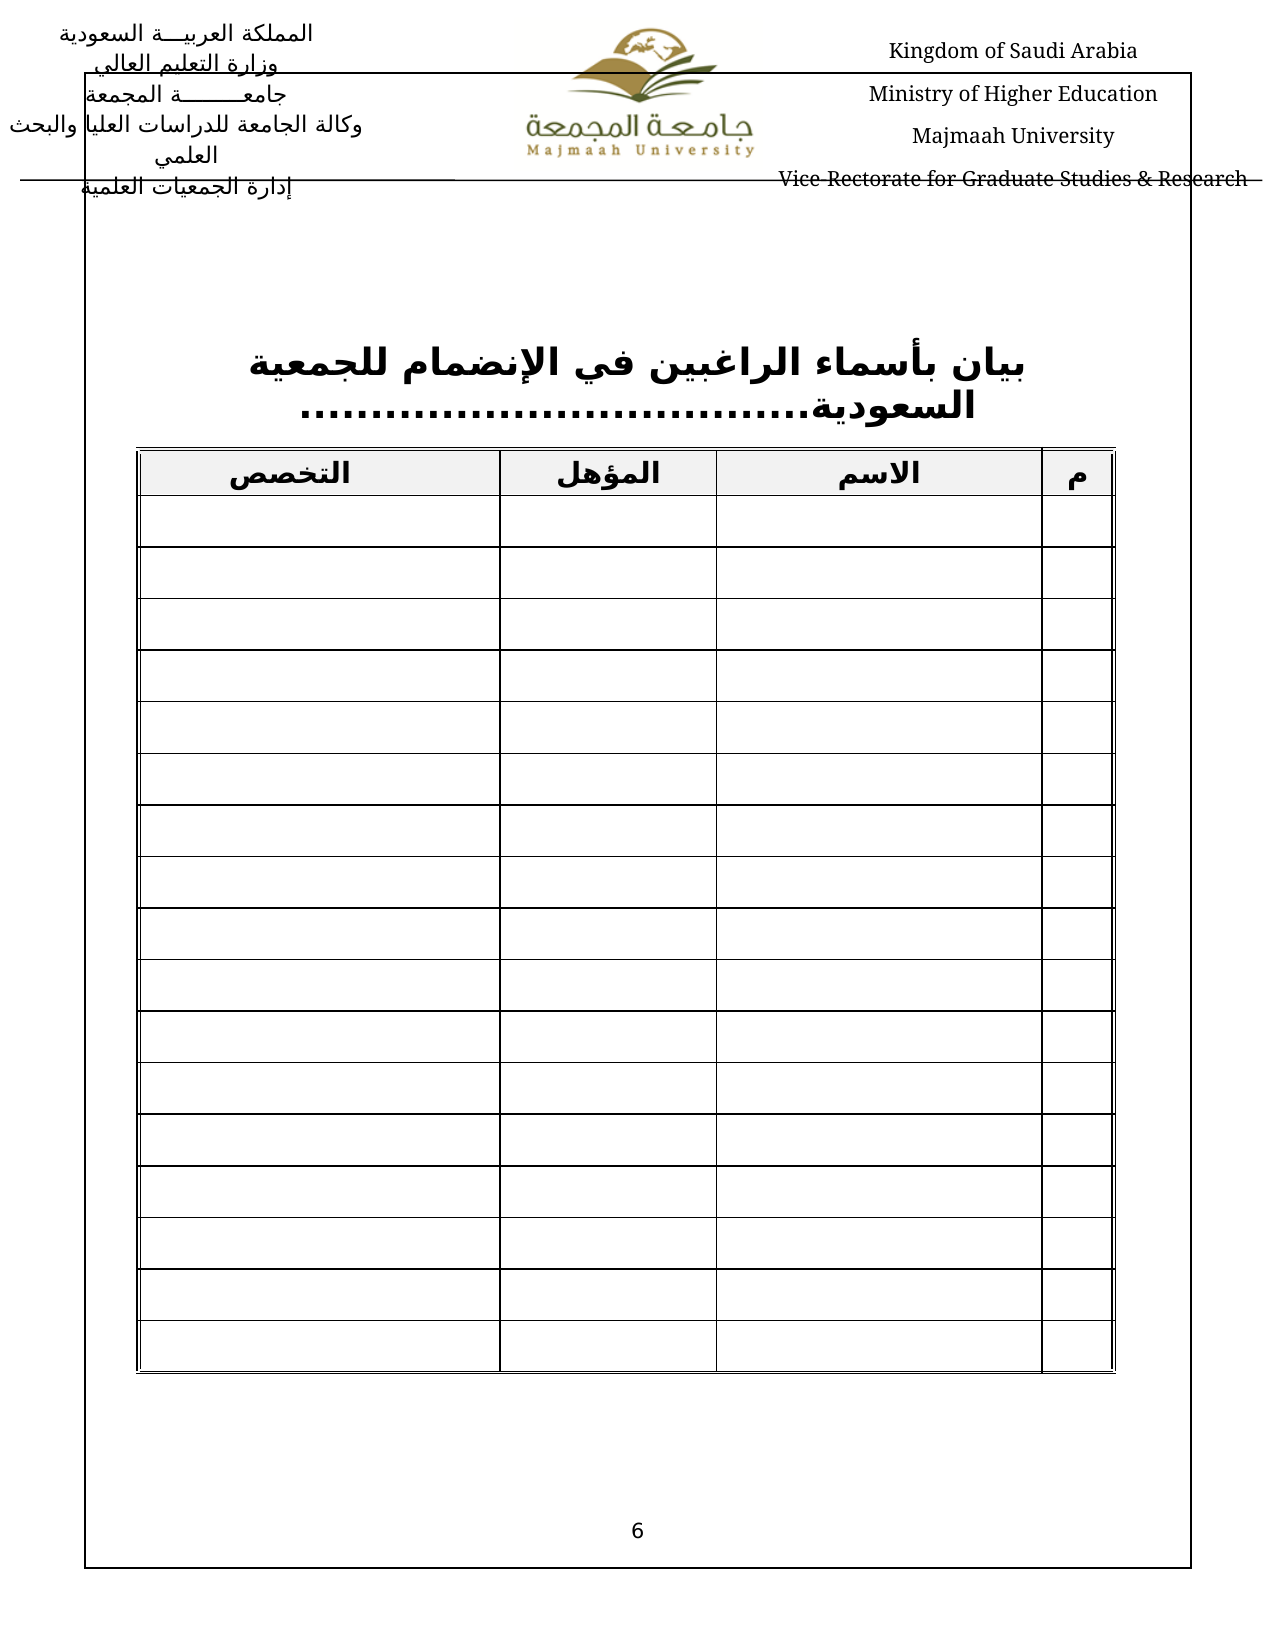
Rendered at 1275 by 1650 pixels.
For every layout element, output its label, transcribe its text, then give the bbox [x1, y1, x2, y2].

table_cell [501, 1063, 716, 1113]
table_cell [501, 1167, 716, 1216]
table_cell [141, 960, 499, 1010]
table_cell [501, 1321, 716, 1371]
subtitle بيان بأسماء الراغبين في الإنضمام للجمعية السعودية.................................... [150, 340, 1125, 427]
table_cell [717, 496, 1041, 546]
table_cell [717, 909, 1041, 959]
table_cell [141, 1270, 499, 1319]
table_cell [717, 806, 1041, 856]
table_cell [717, 1012, 1041, 1062]
table_cell [717, 1321, 1041, 1371]
picture [514, 74, 763, 171]
table_cell [501, 702, 716, 752]
table_cell [1043, 1218, 1111, 1268]
table_cell [717, 651, 1041, 701]
table_cell [717, 1218, 1041, 1268]
table_cell [717, 599, 1041, 649]
table_header المؤهل [501, 451, 716, 494]
table_cell [501, 1012, 716, 1062]
table_cell [1043, 1063, 1111, 1113]
table_cell [1043, 1115, 1111, 1165]
table_cell [1043, 754, 1111, 804]
table_cell [141, 1115, 499, 1165]
table_cell [1043, 651, 1111, 701]
table_cell [1043, 1270, 1111, 1319]
table_cell [141, 1012, 499, 1062]
table_cell [501, 1218, 716, 1268]
table_cell [141, 651, 499, 701]
table_cell [717, 754, 1041, 804]
table_cell [1043, 702, 1111, 752]
table_header التخصص [139, 451, 499, 494]
table_cell [1043, 1167, 1111, 1216]
table_cell [501, 651, 716, 701]
table_cell [501, 599, 716, 649]
table_cell [141, 599, 499, 649]
table_cell [1043, 548, 1111, 598]
table_cell [141, 1063, 499, 1113]
table_cell [141, 1218, 499, 1268]
table_cell [141, 909, 499, 959]
table_cell [1043, 806, 1111, 856]
table_cell [141, 702, 499, 752]
table_cell [1043, 1321, 1114, 1371]
table_cell [501, 548, 716, 598]
table_cell [501, 909, 716, 959]
table_cell [501, 1270, 716, 1319]
table_cell [717, 1063, 1041, 1113]
table_cell [501, 496, 716, 546]
table_cell [1043, 496, 1111, 546]
table_cell [1043, 1012, 1111, 1062]
table_cell [717, 857, 1041, 907]
table_cell [501, 806, 716, 856]
table_cell [141, 754, 499, 804]
table_cell [717, 960, 1041, 1010]
table_cell [1043, 909, 1111, 959]
table_cell [141, 857, 499, 907]
table_cell [141, 1167, 499, 1216]
table_cell [1043, 857, 1111, 907]
table_cell [717, 1115, 1041, 1165]
table_cell [717, 548, 1041, 598]
table_cell [717, 1270, 1041, 1319]
table_cell [501, 960, 716, 1010]
table_cell [717, 702, 1041, 752]
table_cell [501, 1115, 716, 1165]
table_cell [501, 857, 716, 907]
table_cell [1043, 599, 1111, 649]
table_cell [717, 1167, 1041, 1216]
table_header م [1043, 448, 1114, 494]
table_header الاسم [717, 451, 1041, 494]
table_cell [501, 754, 716, 804]
table_cell [141, 806, 499, 856]
table_cell [141, 496, 499, 546]
table_cell [1043, 960, 1111, 1010]
table_cell [139, 1321, 499, 1371]
picture [514, 17, 763, 72]
table_cell [141, 548, 499, 598]
